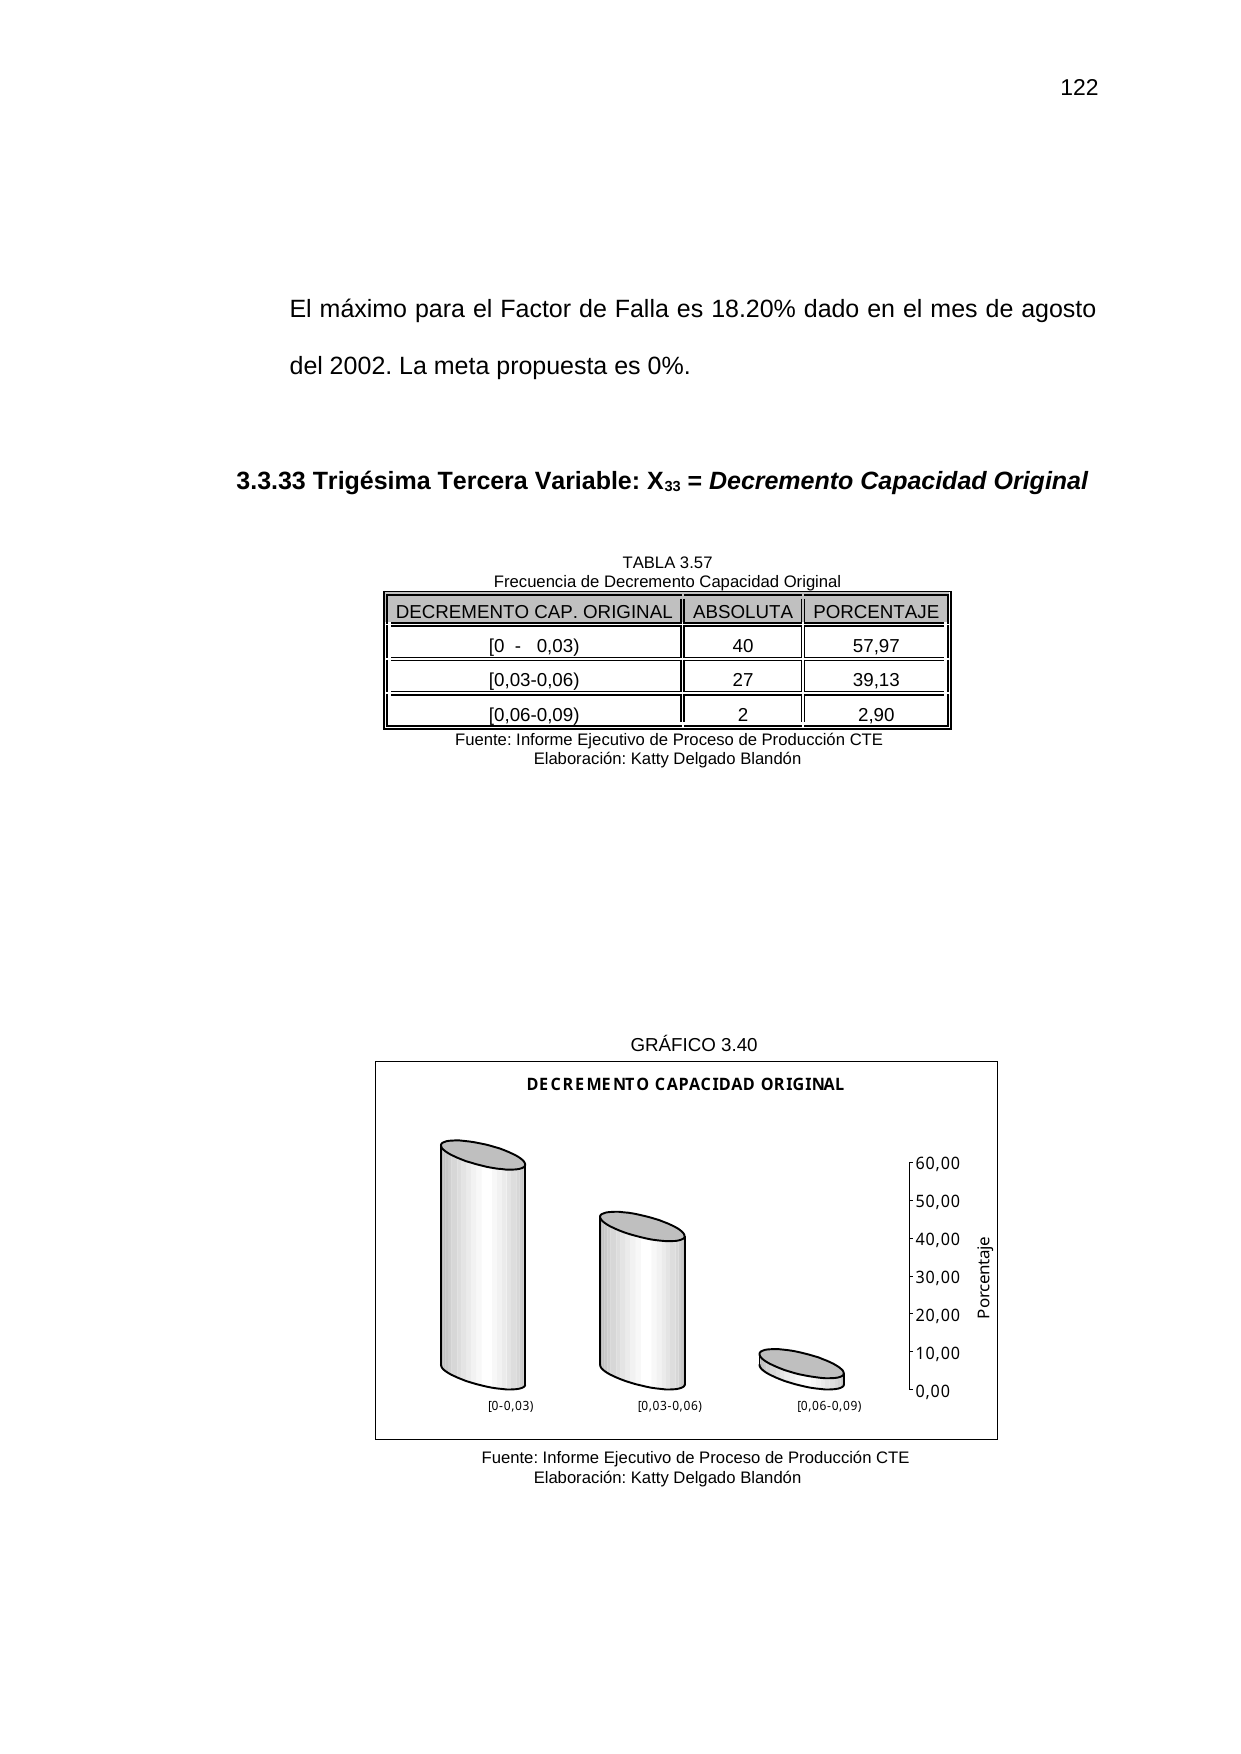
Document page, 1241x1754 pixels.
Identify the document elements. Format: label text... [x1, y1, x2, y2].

table_cell 57,97 [803, 622, 949, 656]
table_header PORCENTAJE [803, 595, 947, 622]
text GRÁFICO 3.40 [289, 1034, 1098, 1055]
table_cell [0,03-0,06) [385, 656, 683, 691]
text Fuente: Informe Ejecutivo de Proceso de Producción CTE [236, 730, 1101, 749]
table_cell 39,13 [803, 656, 949, 691]
table_cell [0 - 0,03) [385, 622, 683, 656]
text Elaboración: Katty Delgado Blandón [236, 1467, 1098, 1487]
table_header DECREMENTO CAP. ORIGINAL [385, 592, 683, 622]
text Frecuencia de Decremento Capacidad Original [236, 572, 1098, 591]
text 3.3.33 Trigésima Tercera Variable: X33 = Decremento Capacidad Original [236, 466, 1098, 495]
table_cell 2,90 [803, 691, 949, 725]
text Elaboración: Katty Delgado Blandón [236, 749, 1098, 768]
table_cell 2 [683, 691, 803, 725]
table_cell 40 [685, 627, 801, 656]
text El máximo para el Factor de Falla es 18.20% dado en el mes de agosto del 2002. La meta propuesta es 0%. [289, 294, 1098, 380]
table_cell [0,06-0,09) [385, 691, 683, 725]
text Fuente: Informe Ejecutivo de Proceso de Producción CTE [289, 1448, 1101, 1467]
text TABLA 3.57 [236, 552, 1098, 572]
table_header ABSOLUTA [683, 592, 803, 622]
table_cell 27 [685, 661, 801, 691]
